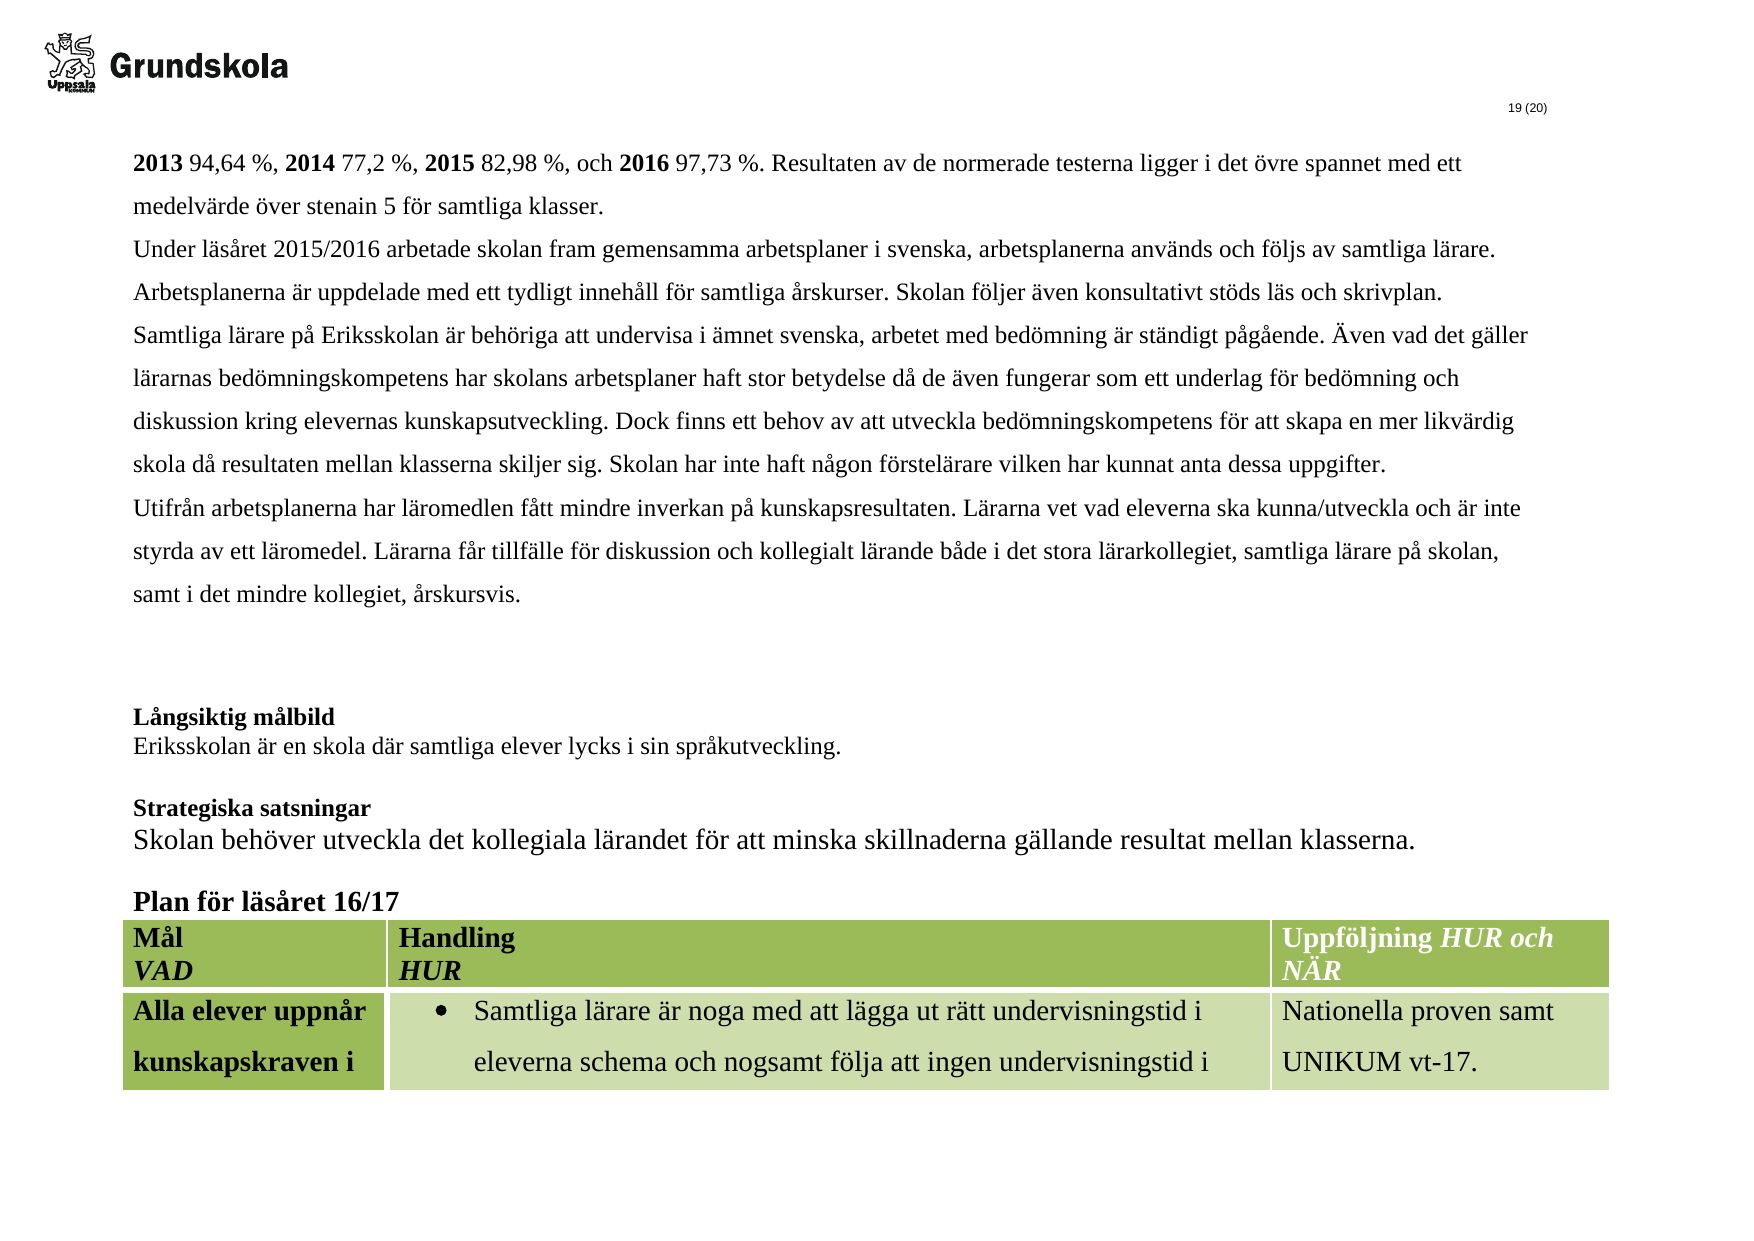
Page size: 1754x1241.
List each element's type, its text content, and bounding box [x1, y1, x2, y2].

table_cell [123, 993, 384, 1090]
table_header Uppföljning HUR och NÄR [1272, 920, 1609, 987]
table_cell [1272, 993, 1609, 1090]
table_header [122, 148, 1558, 676]
table_header Mål VAD [123, 920, 386, 987]
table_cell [390, 993, 1270, 1090]
table_header Handling HUR [388, 920, 1270, 987]
table_header Skolan behöver utveckla det kollegiala lärandet för att minska skillnaderna gällande resultat mellan klasserna. [122, 822, 1558, 856]
text Långsiktig målbild [133, 702, 1547, 731]
table_header Eriksskolan är en skola där samtliga elever lycks i sin språkutveckling. [122, 731, 1558, 760]
text Strategiska satsningar [133, 793, 1547, 822]
text Plan för läsåret 16/17 [133, 856, 1547, 918]
